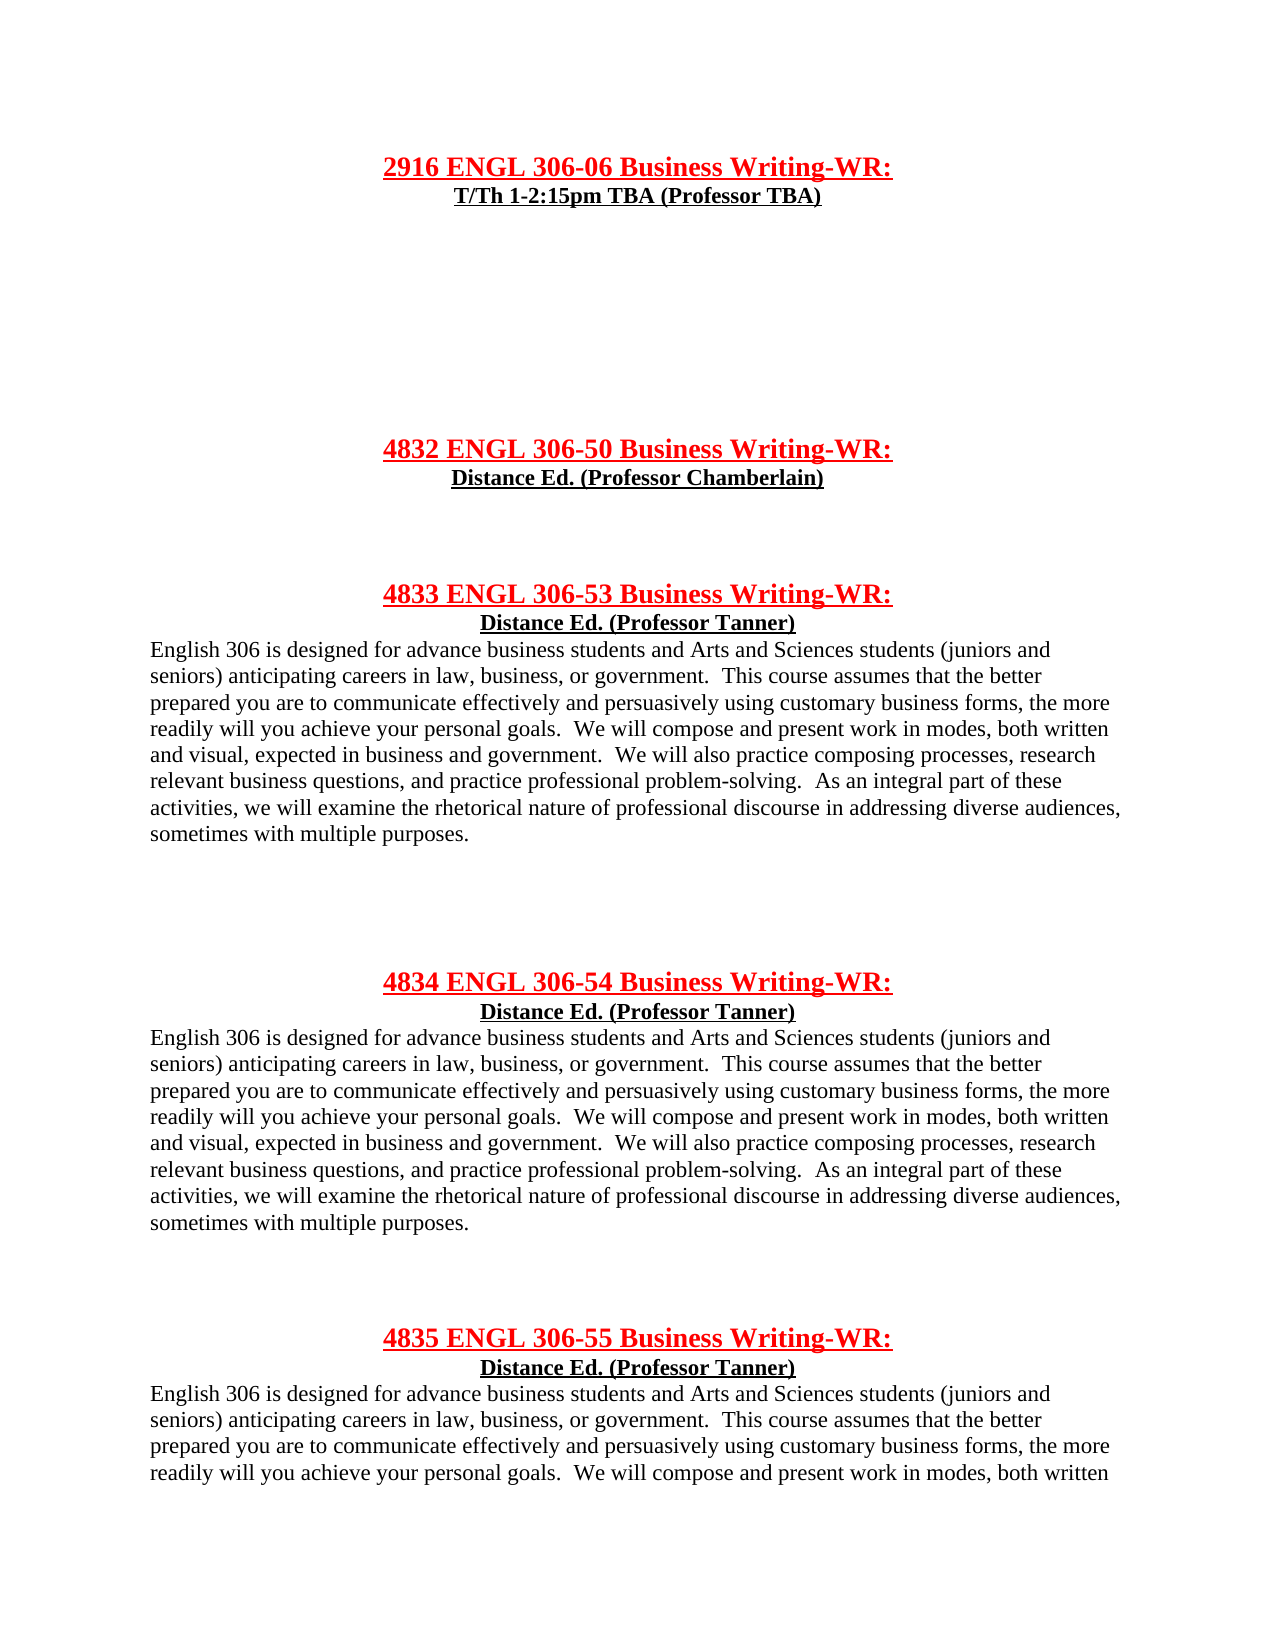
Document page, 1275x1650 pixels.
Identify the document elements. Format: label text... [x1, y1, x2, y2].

text Distance Ed. (Professor Chamberlain) [150, 464, 1125, 491]
text T/Th 1-2:15pm TBA (Professor TBA) [150, 182, 1125, 209]
text 4834 ENGL 306-54 Business Writing-WR: [150, 965, 1125, 998]
text Distance Ed. (Professor Tanner) [150, 998, 1125, 1024]
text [150, 1380, 1125, 1485]
text 4835 ENGL 306-55 Business Writing-WR: [150, 1321, 1125, 1353]
text Distance Ed. (Professor Tanner) [150, 1353, 1125, 1380]
text 4833 ENGL 306-53 Business Writing-WR: [150, 577, 1125, 609]
text 4832 ENGL 306-50 Business Writing-WR: [150, 432, 1125, 464]
text 2916 ENGL 306-06 Business Writing-WR: [150, 150, 1125, 182]
text Distance Ed. (Professor Tanner) [150, 609, 1125, 636]
